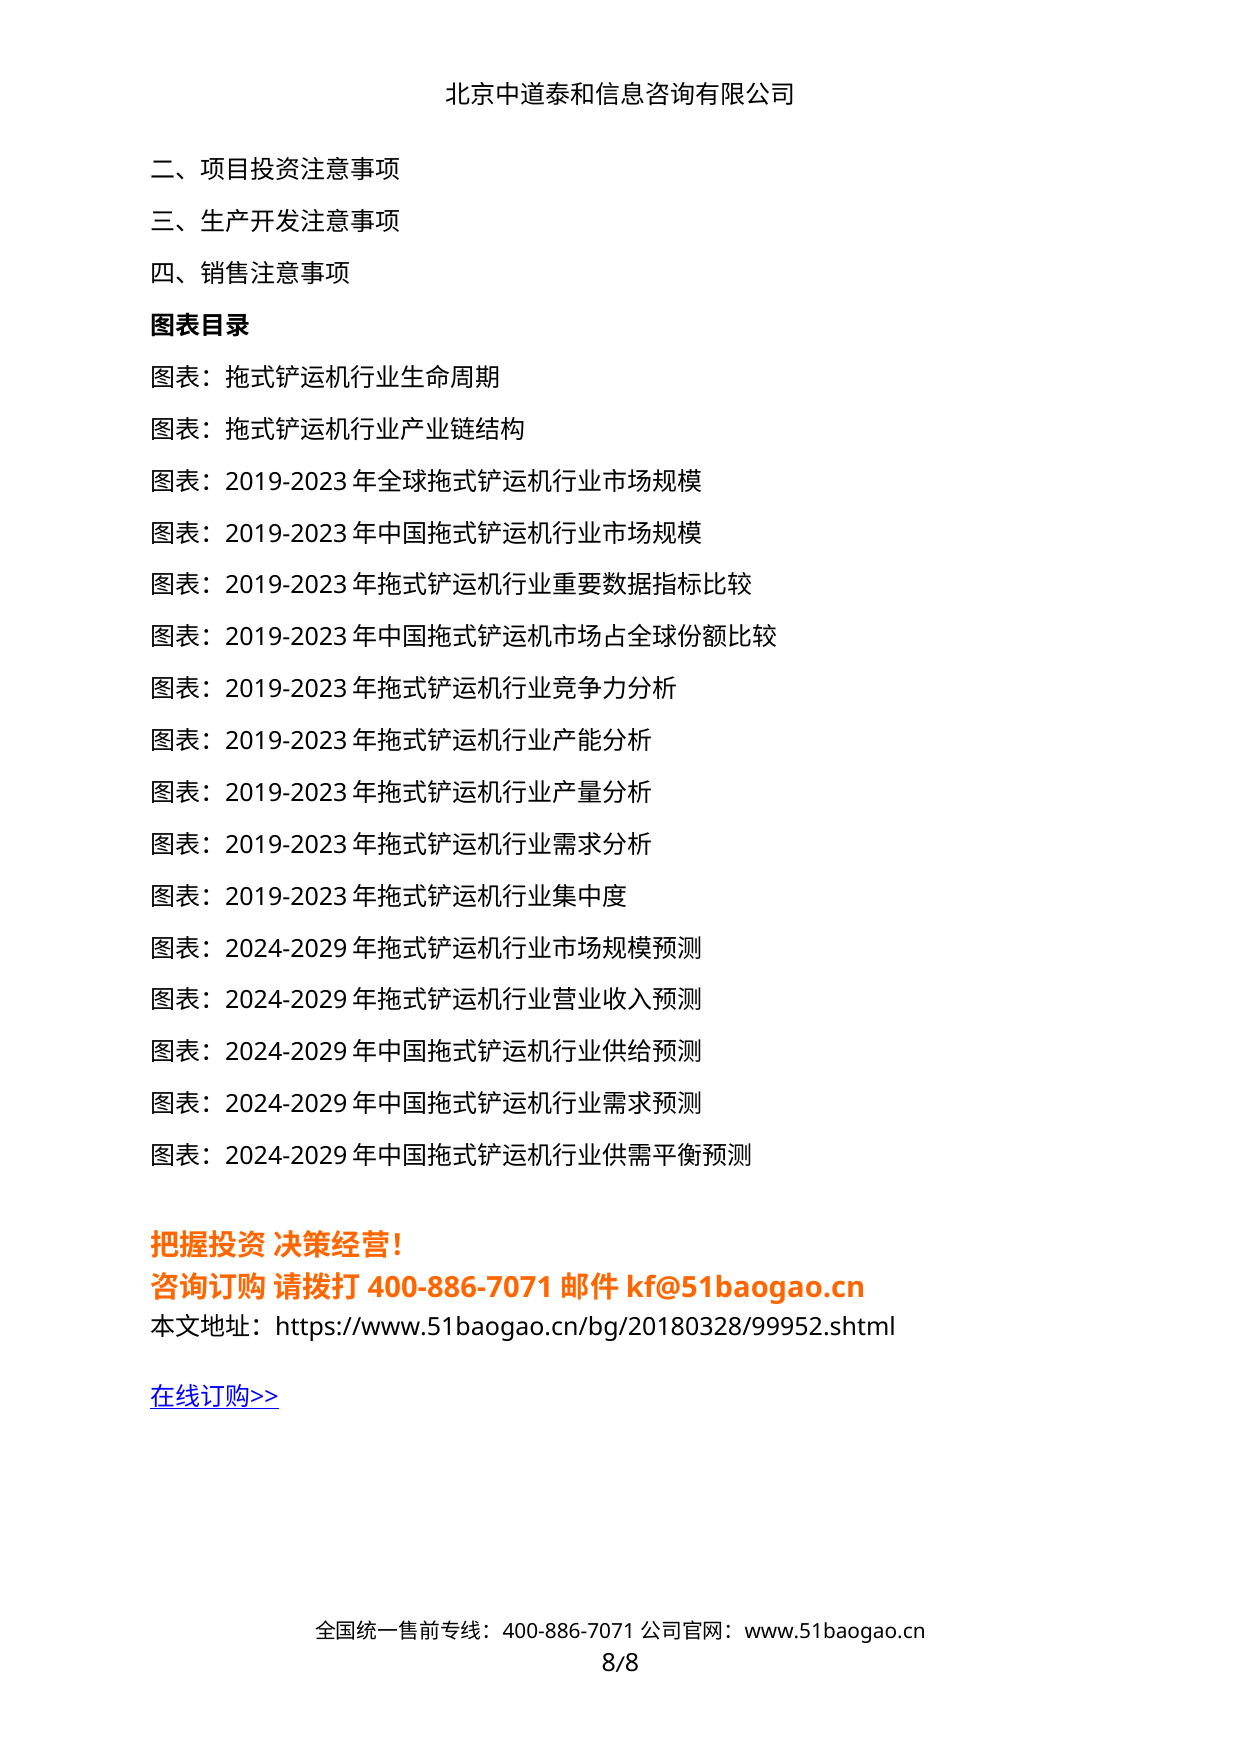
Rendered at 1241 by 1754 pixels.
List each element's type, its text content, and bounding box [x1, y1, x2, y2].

text 三、生产开发注意事项 [150, 202, 1090, 238]
text 图表：2024-2029年拖式铲运机行业营业收入预测 [150, 980, 1090, 1016]
text 图表：2019-2023年拖式铲运机行业产量分析 [150, 772, 1090, 809]
text 图表：2024-2029年拖式铲运机行业市场规模预测 [150, 928, 1090, 964]
text 图表：拖式铲运机行业产业链结构 [150, 409, 1090, 446]
text 图表：2019-2023年拖式铲运机行业需求分析 [150, 824, 1090, 861]
text 四、销售注意事项 [150, 254, 1090, 290]
text 图表：2019-2023年中国拖式铲运机行业市场规模 [150, 513, 1090, 549]
text 图表：2019-2023年中国拖式铲运机市场占全球份额比较 [150, 617, 1090, 653]
text 图表目录 [150, 306, 1090, 342]
text 图表：2019-2023年拖式铲运机行业集中度 [150, 876, 1090, 912]
text 在线订购>> [150, 1342, 1090, 1413]
text 图表：拖式铲运机行业生命周期 [150, 357, 1090, 394]
text 图表：2024-2029年中国拖式铲运机行业供给预测 [150, 1032, 1090, 1068]
text 图表：2024-2029年中国拖式铲运机行业供需平衡预测 [150, 1136, 1090, 1172]
text 图表：2024-2029年中国拖式铲运机行业需求预测 [150, 1084, 1090, 1120]
text 图表：2019-2023年拖式铲运机行业产能分析 [150, 721, 1090, 757]
text 二、项目投资注意事项 [150, 150, 1090, 186]
text 图表：2019-2023年全球拖式铲运机行业市场规模 [150, 461, 1090, 497]
text 图表：2019-2023年拖式铲运机行业重要数据指标比较 [150, 565, 1090, 601]
text 把握投资 决策经营！咨询订购 请拨打 400-886-7071 邮件 kf@51baogao.cn本文地址：https://www.51baogao.cn/bg/20180328/99952.shtml [150, 1187, 1090, 1342]
text 图表：2019-2023年拖式铲运机行业竞争力分析 [150, 669, 1090, 705]
